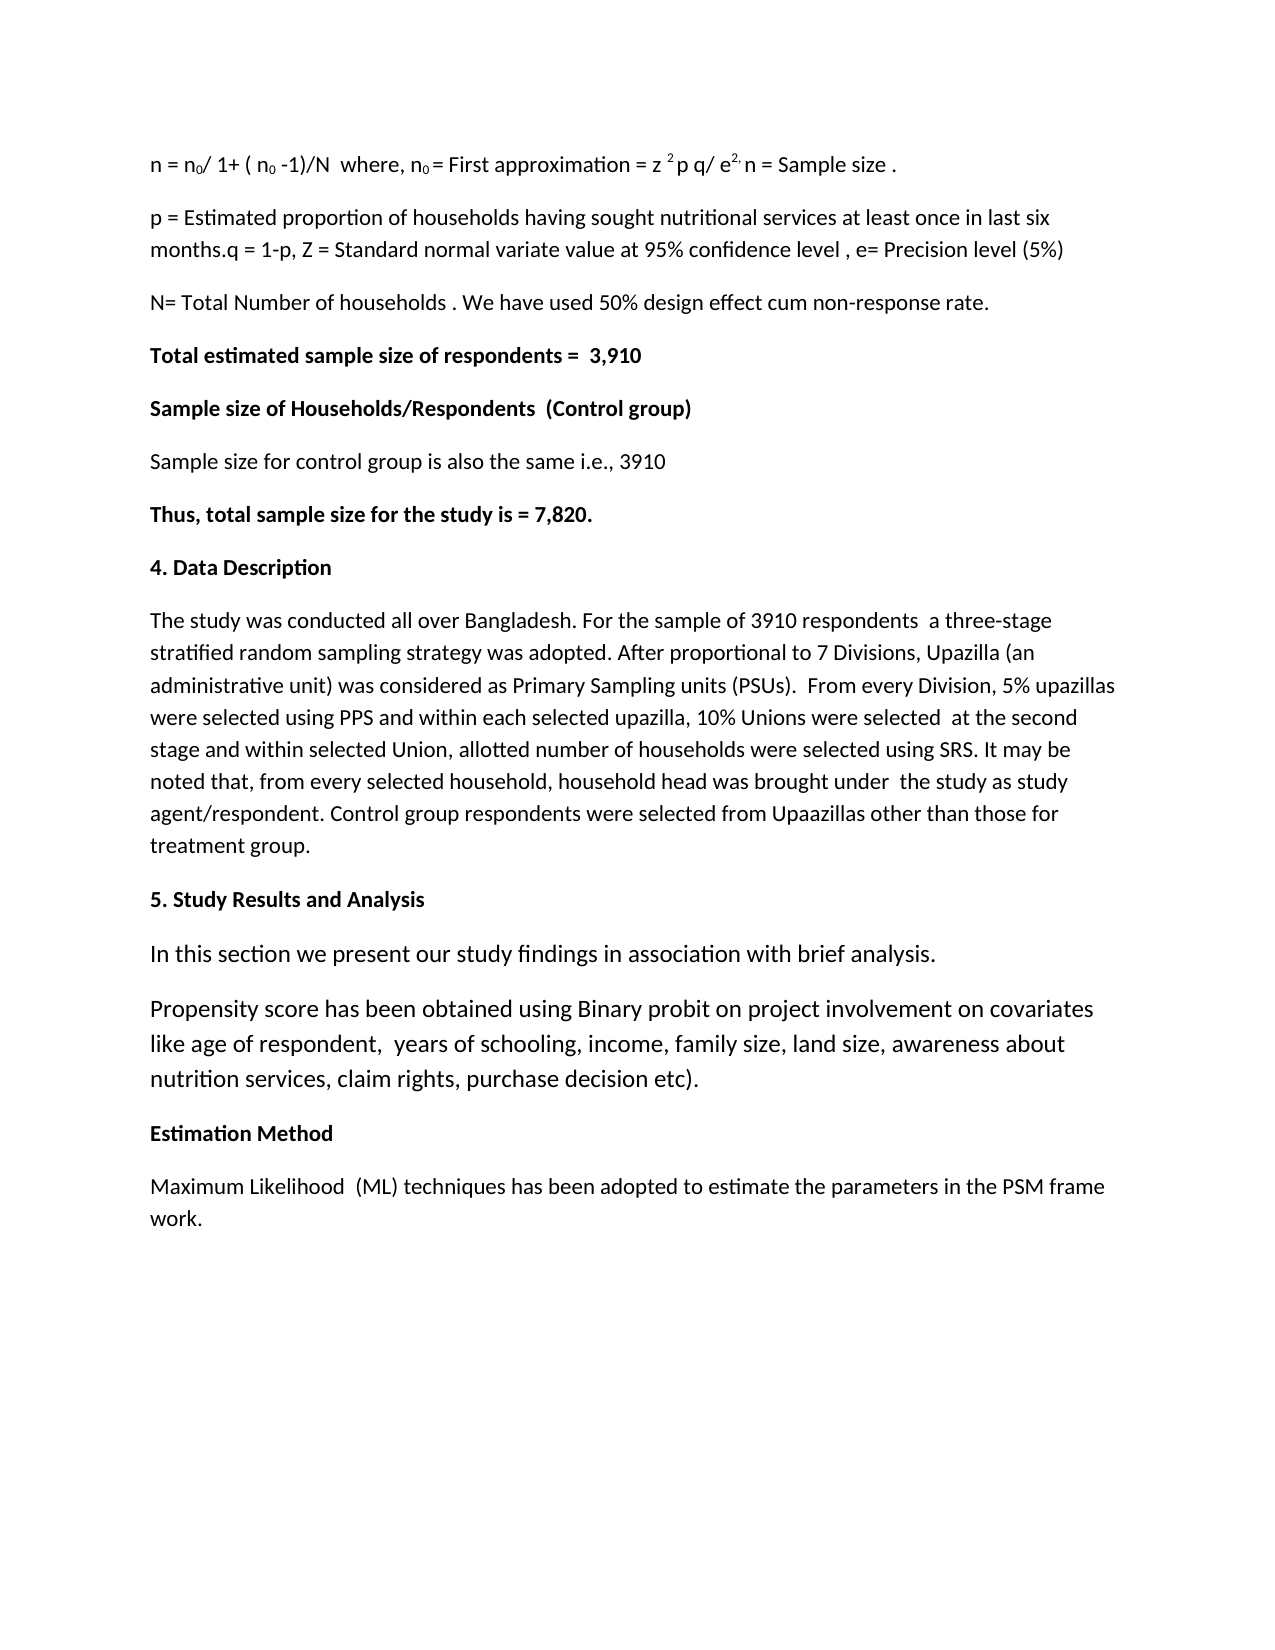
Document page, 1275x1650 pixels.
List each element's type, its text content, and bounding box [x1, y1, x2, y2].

text Estimation Method [150, 1119, 1125, 1147]
text 5. Study Results and Analysis [150, 885, 1125, 913]
text Sample size of Households/Respondents (Control group) [150, 394, 1125, 422]
text Propensity score has been obtained using Binary probit on project involvement on covariates like age of respondent, years of schooling, income, family size, land size, awareness about nutrition services, claim rights, purchase decision etc). [150, 993, 1125, 1094]
text Sample size for control group is also the same i.e., 3910 [150, 447, 1125, 475]
text N= Total Number of households . We have used 50% design effect cum non-response rate. [150, 288, 1125, 316]
text Maximum Likelihood (ML) techniques has been adopted to estimate the parameters in the PSM frame work. [150, 1172, 1125, 1233]
text Thus, total sample size for the study is = 7,820. [150, 500, 1125, 528]
text Total estimated sample size of respondents = 3,910 [150, 341, 1125, 369]
text 4. Data Description [150, 553, 1125, 581]
text The study was conducted all over Bangladesh. For the sample of 3910 respondents a three-stage stratified random sampling strategy was adopted. After proportional to 7 Divisions, Upazilla (an administrative unit) was considered as Primary Sampling units (PSUs). From every Division, 5% upazillas were selected using PPS and within each selected upazilla, 10% Unions were selected at the second stage and within selected Union, allotted number of households were selected using SRS. It may be noted that, from every selected household, household head was brought under the study as study agent/respondent. Control group respondents were selected from Upaazillas other than those for treatment group. [150, 606, 1125, 860]
text n = n0/ 1+ ( n0 -1)/N where, n0 = First approximation = z 2 p q/ e2, n = Sample size . [150, 150, 1125, 178]
text In this section we present our study findings in association with brief analysis. [150, 938, 1125, 968]
text p = Estimated proportion of households having sought nutritional services at least once in last six months.q = 1-p, Z = Standard normal variate value at 95% confidence level , e= Precision level (5%) [150, 203, 1125, 263]
